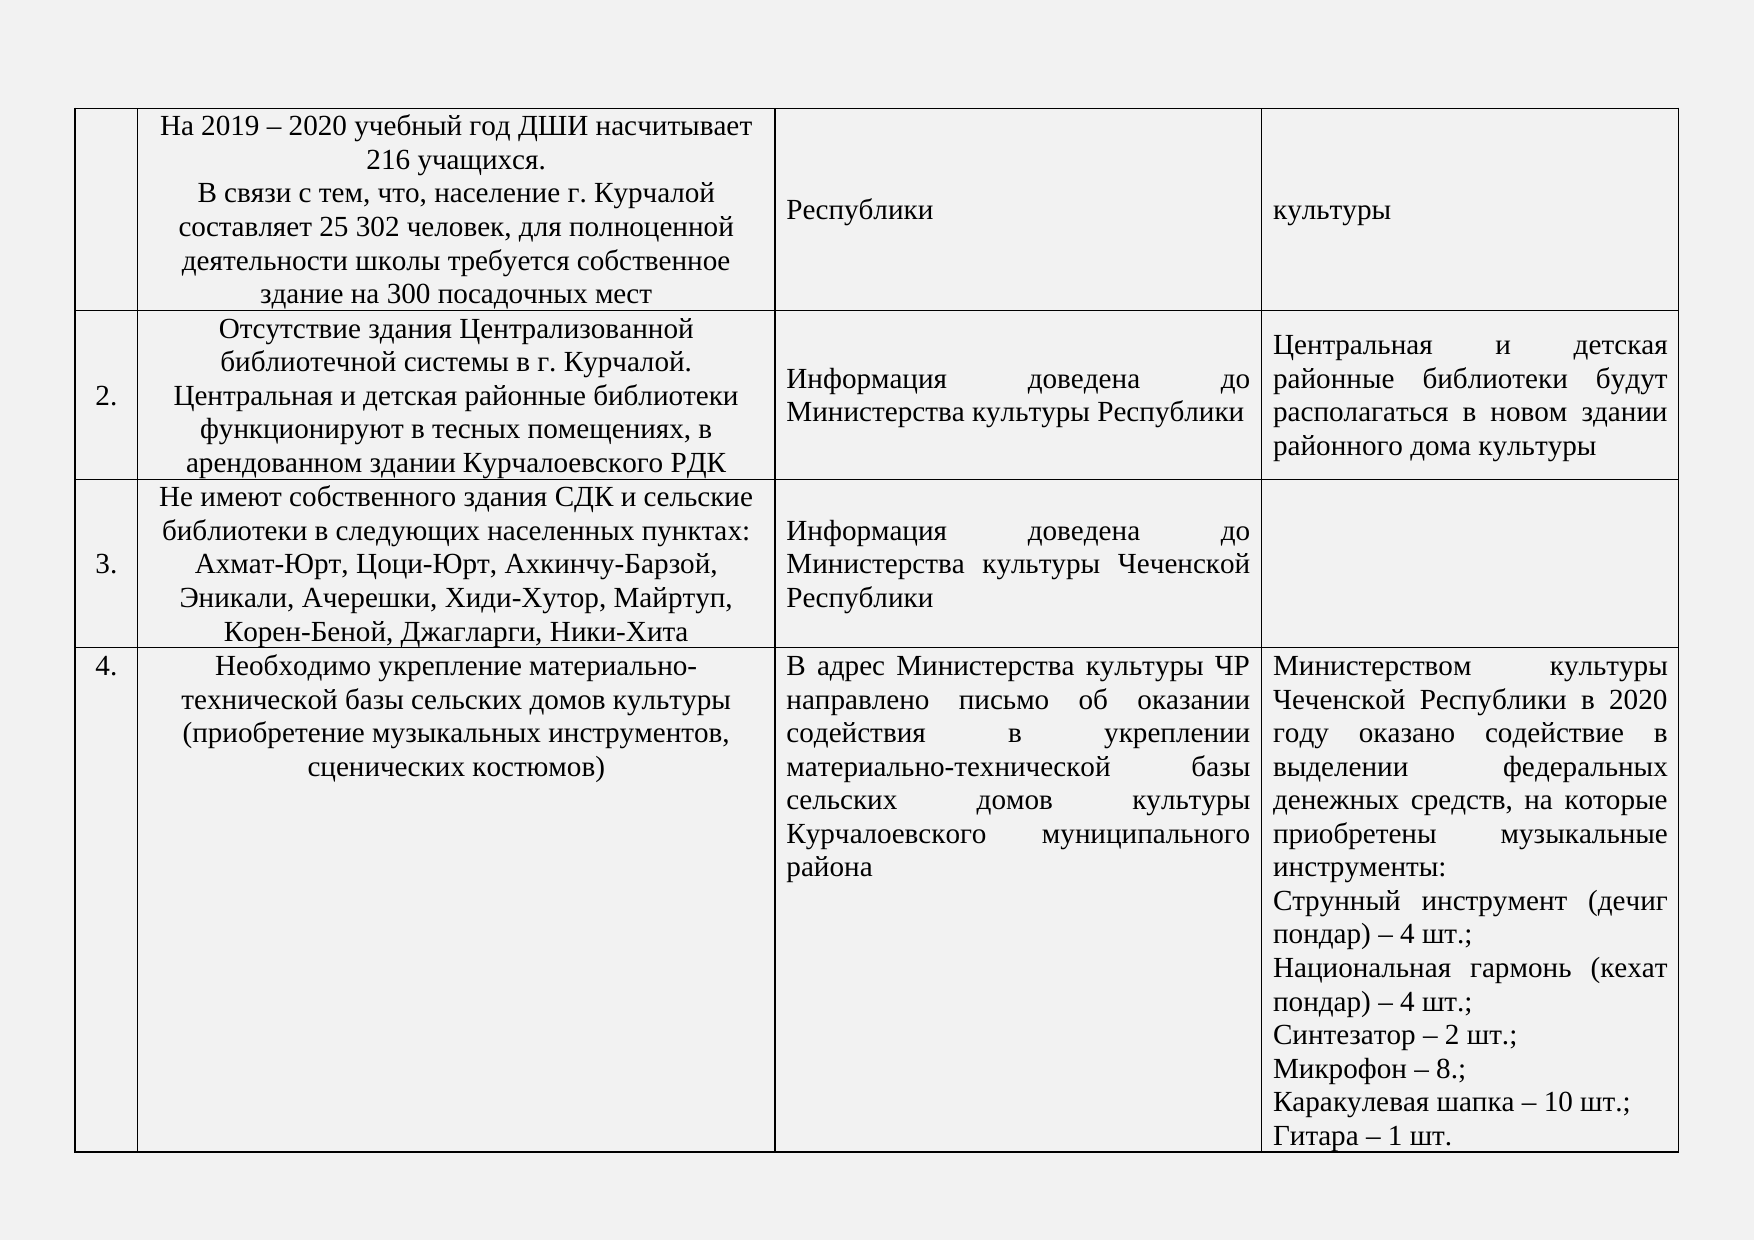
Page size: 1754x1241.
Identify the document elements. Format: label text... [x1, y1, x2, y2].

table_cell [1262, 109, 1678, 310]
table_cell Не имеют собственного здания СДК и сельские библиотеки в следующих населенных пунктах: Ахмат-Юрт, Цоци-Юрт, Ахкинчу-Барзой, Эникали, Ачерешки, Хиди-Хутор, Майртуп, Корен-Беной, Джагларги, Ники-Хита [138, 480, 774, 647]
table_cell 2. [76, 311, 137, 478]
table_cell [138, 648, 774, 1151]
table_cell 3. [76, 480, 137, 647]
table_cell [138, 109, 774, 310]
table_cell [1262, 480, 1678, 647]
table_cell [776, 648, 1261, 1151]
table_cell Центральная и детская районные библиотеки будут располагаться в новом здании районного дома культуры [1262, 311, 1678, 478]
table_cell Отсутствие здания Централизованной библиотечной системы в г. Курчалой. Центральная и детская районные библиотеки функционируют в тесных помещениях, в арендованном здании Курчалоевского РДК [138, 311, 774, 478]
table_cell 4. [76, 648, 137, 1151]
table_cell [776, 109, 1261, 310]
table_cell Информация доведена до Министерства культуры Чеченской Республики [776, 480, 1261, 647]
table_cell Информация доведена до Министерства культуры Республики [776, 311, 1261, 478]
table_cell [1262, 648, 1678, 1151]
table_cell 1. [76, 109, 137, 310]
